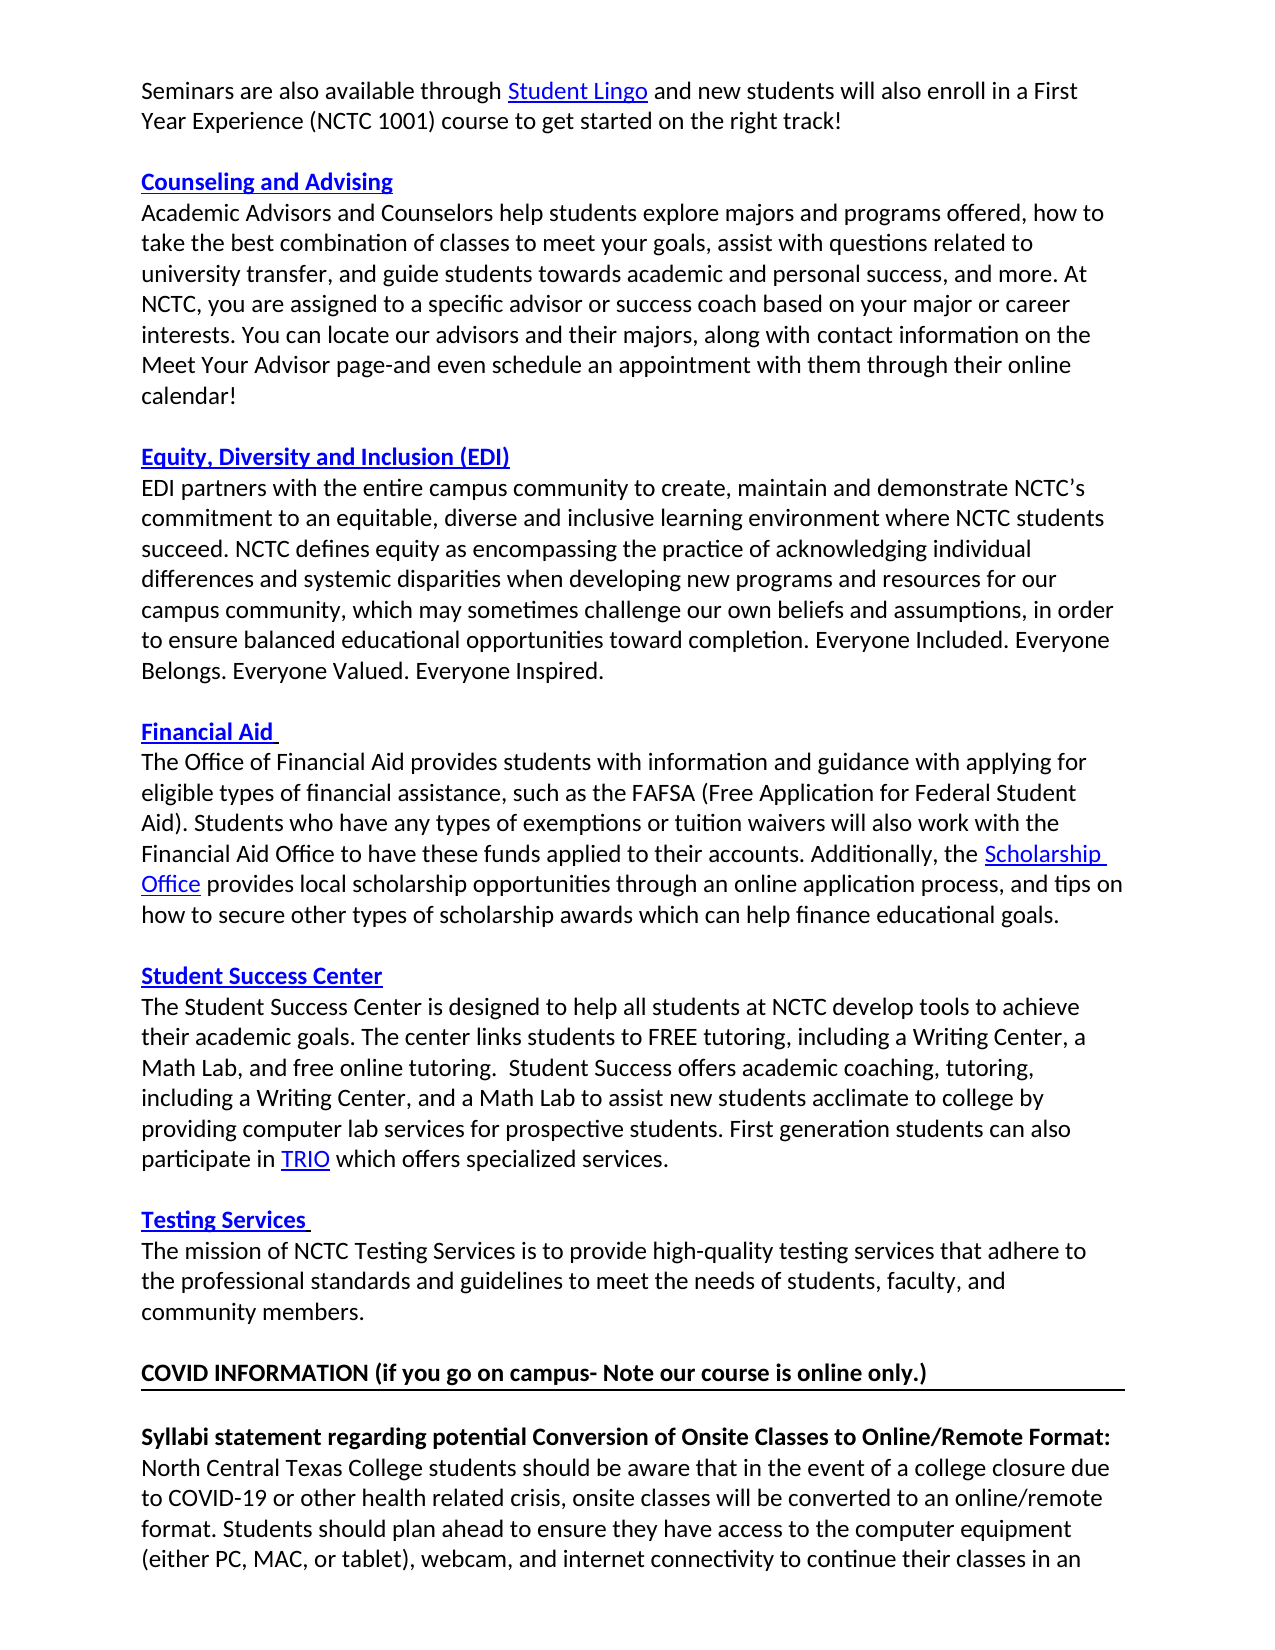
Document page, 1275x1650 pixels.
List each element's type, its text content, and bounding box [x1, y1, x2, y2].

text The Student Success Center is designed to help all students at NCTC develop tools to achieve their academic goals. The center links students to FREE tutoring, including a Writing Center, a Math Lab, and free online tutoring. Student Success offers academic coaching, tutoring, including a Writing Center, and a Math Lab to assist new students acclimate to college by providing computer lab services for prospective students. First generation students can also participate in TRIO which offers specialized services. [141, 991, 1125, 1174]
text The mission of NCTC Testing Services is to provide high-quality testing services that adhere to the professional standards and guidelines to meet the needs of students, faculty, and community members. [141, 1235, 1125, 1326]
text Counseling and Advising [141, 167, 1125, 197]
text Student Success Center [141, 960, 1125, 991]
text Equity, Diversity and Inclusion (EDI) [141, 441, 1125, 472]
text EDI partners with the entire campus community to create, maintain and demonstrate NCTC’s commitment to an equitable, diverse and inclusive learning environment where NCTC students succeed. NCTC defines equity as encompassing the practice of acknowledging individual differences and systemic disparities when developing new programs and resources for our campus community, which may sometimes challenge our own beliefs and assumptions, in order to ensure balanced educational opportunities toward completion. Everyone Included. Everyone Belongs. Everyone Valued. Everyone Inspired. [141, 472, 1125, 685]
text The Office of Financial Aid provides students with information and guidance with applying for eligible types of financial assistance, such as the FAFSA (Free Application for Federal Student Aid). Students who have any types of exemptions or tuition waivers will also work with the Financial Aid Office to have these funds applied to their accounts. Additionally, the Scholarship Office provides local scholarship opportunities through an online application process, and tips on how to secure other types of scholarship awards which can help finance educational goals. [141, 746, 1125, 929]
text Academic Advisors and Counselors help students explore majors and programs offered, how to take the best combination of classes to meet your goals, assist with questions related to university transfer, and guide students towards academic and personal success, and more. At NCTC, you are assigned to a specific advisor or success coach based on your major or career interests. You can locate our advisors and their majors, along with contact information on the Meet Your Advisor page-and even schedule an appointment with them through their online calendar! [141, 197, 1125, 411]
text COVID INFORMATION (if you go on campus- Note our course is online only.) [141, 1357, 1125, 1389]
text Financial Aid [141, 716, 1125, 746]
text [141, 75, 1125, 136]
text Testing Services [141, 1204, 1125, 1235]
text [141, 1422, 1125, 1574]
